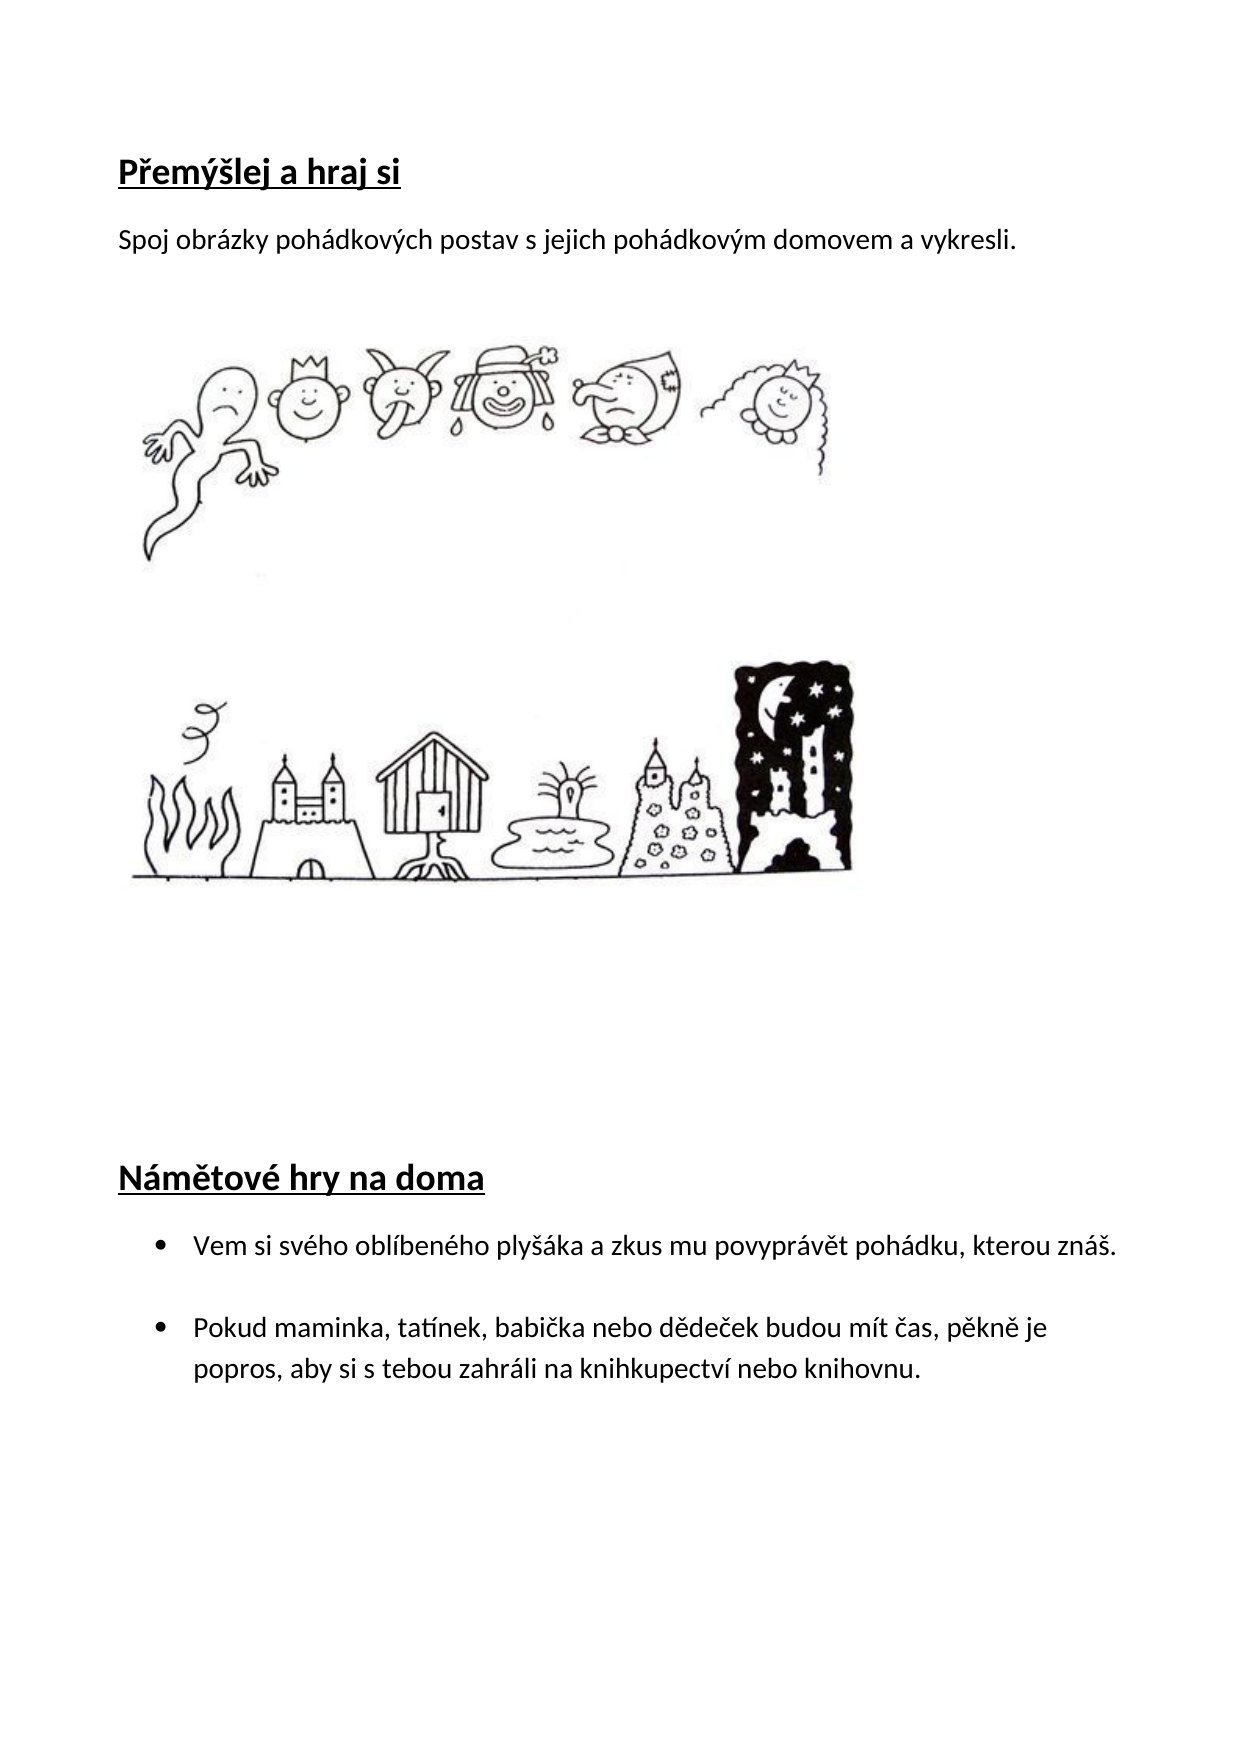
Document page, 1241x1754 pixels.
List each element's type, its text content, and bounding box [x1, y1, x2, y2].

text Přemýšlej a hraj si [118, 148, 1122, 193]
text Spoj obrázky pohádkových postav s jejich pohádkovým domovem a vykresli. [118, 221, 1122, 257]
list Vem si svého oblíbeného plyšáka a zkus mu povyprávět pohádku, kterou znáš. [156, 1227, 1122, 1263]
text Námětové hry na doma [118, 1154, 1122, 1199]
list Pokud maminka, tatínek, babička nebo dědeček budou mít čas, pěkně je popros, aby si s tebou zahráli na knihkupectví nebo knihovnu. [156, 1309, 1122, 1386]
picture [118, 336, 858, 891]
